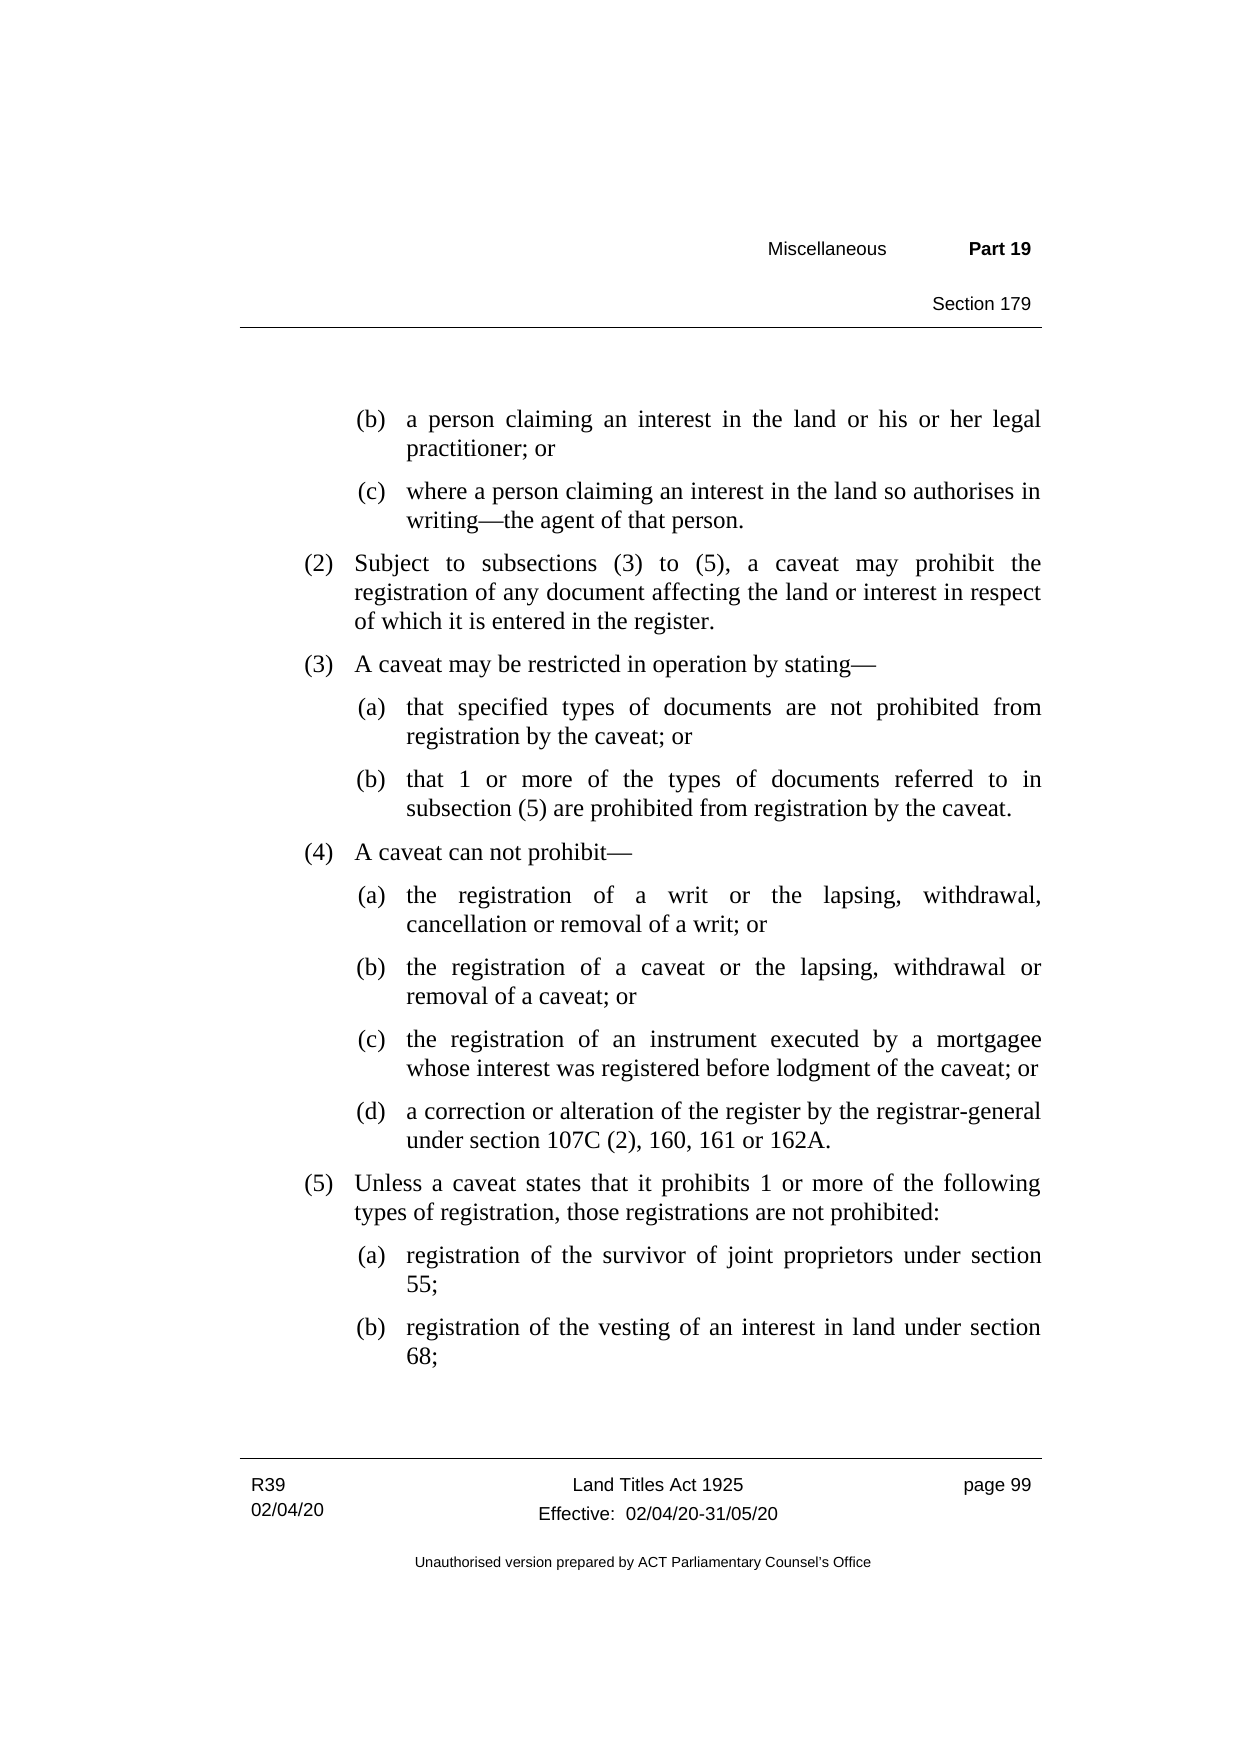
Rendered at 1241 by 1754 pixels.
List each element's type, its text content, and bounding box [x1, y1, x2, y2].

text (2) Subject to subsections (3) to (5), a caveat may prohibit the registration of any document affecting the land or interest in respect of which it is entered in the register. [239, 548, 1042, 634]
text (5) Unless a caveat states that it prohibits 1 or more of the following types of registration, those registrations are not prohibited: [239, 1168, 1042, 1226]
text (c) the registration of an instrument executed by a mortgagee whose interest was registered before lodgment of the caveat; or [239, 1024, 1042, 1082]
text (c) where a person claiming an interest in the land so authorises in writing—the agent of that person. [239, 476, 1042, 534]
text (b) the registration of a caveat or the lapsing, withdrawal or removal of a caveat; or [239, 952, 1042, 1009]
text (a) registration of the survivor of joint proprietors under section 55; [239, 1240, 1042, 1298]
text (b) registration of the vesting of an interest in land under section 68; [239, 1312, 1042, 1370]
text (d) a correction or alteration of the register by the registrar-general under section 107C (2), 160, 161 or 162A. [239, 1096, 1042, 1154]
text (b) that 1 or more of the types of documents referred to in subsection (5) are prohibited from registration by the caveat. [239, 764, 1042, 822]
text (a) the registration of a writ or the lapsing, withdrawal, cancellation or removal of a writ; or [239, 880, 1042, 937]
text (4) A caveat can not prohibit— [239, 837, 1042, 865]
text (a) that specified types of documents are not prohibited from registration by the caveat; or [239, 692, 1042, 750]
text (b) a person claiming an interest in the land or his or her legal practitioner; or [239, 404, 1042, 462]
text (3) A caveat may be restricted in operation by stating— [239, 649, 1042, 678]
